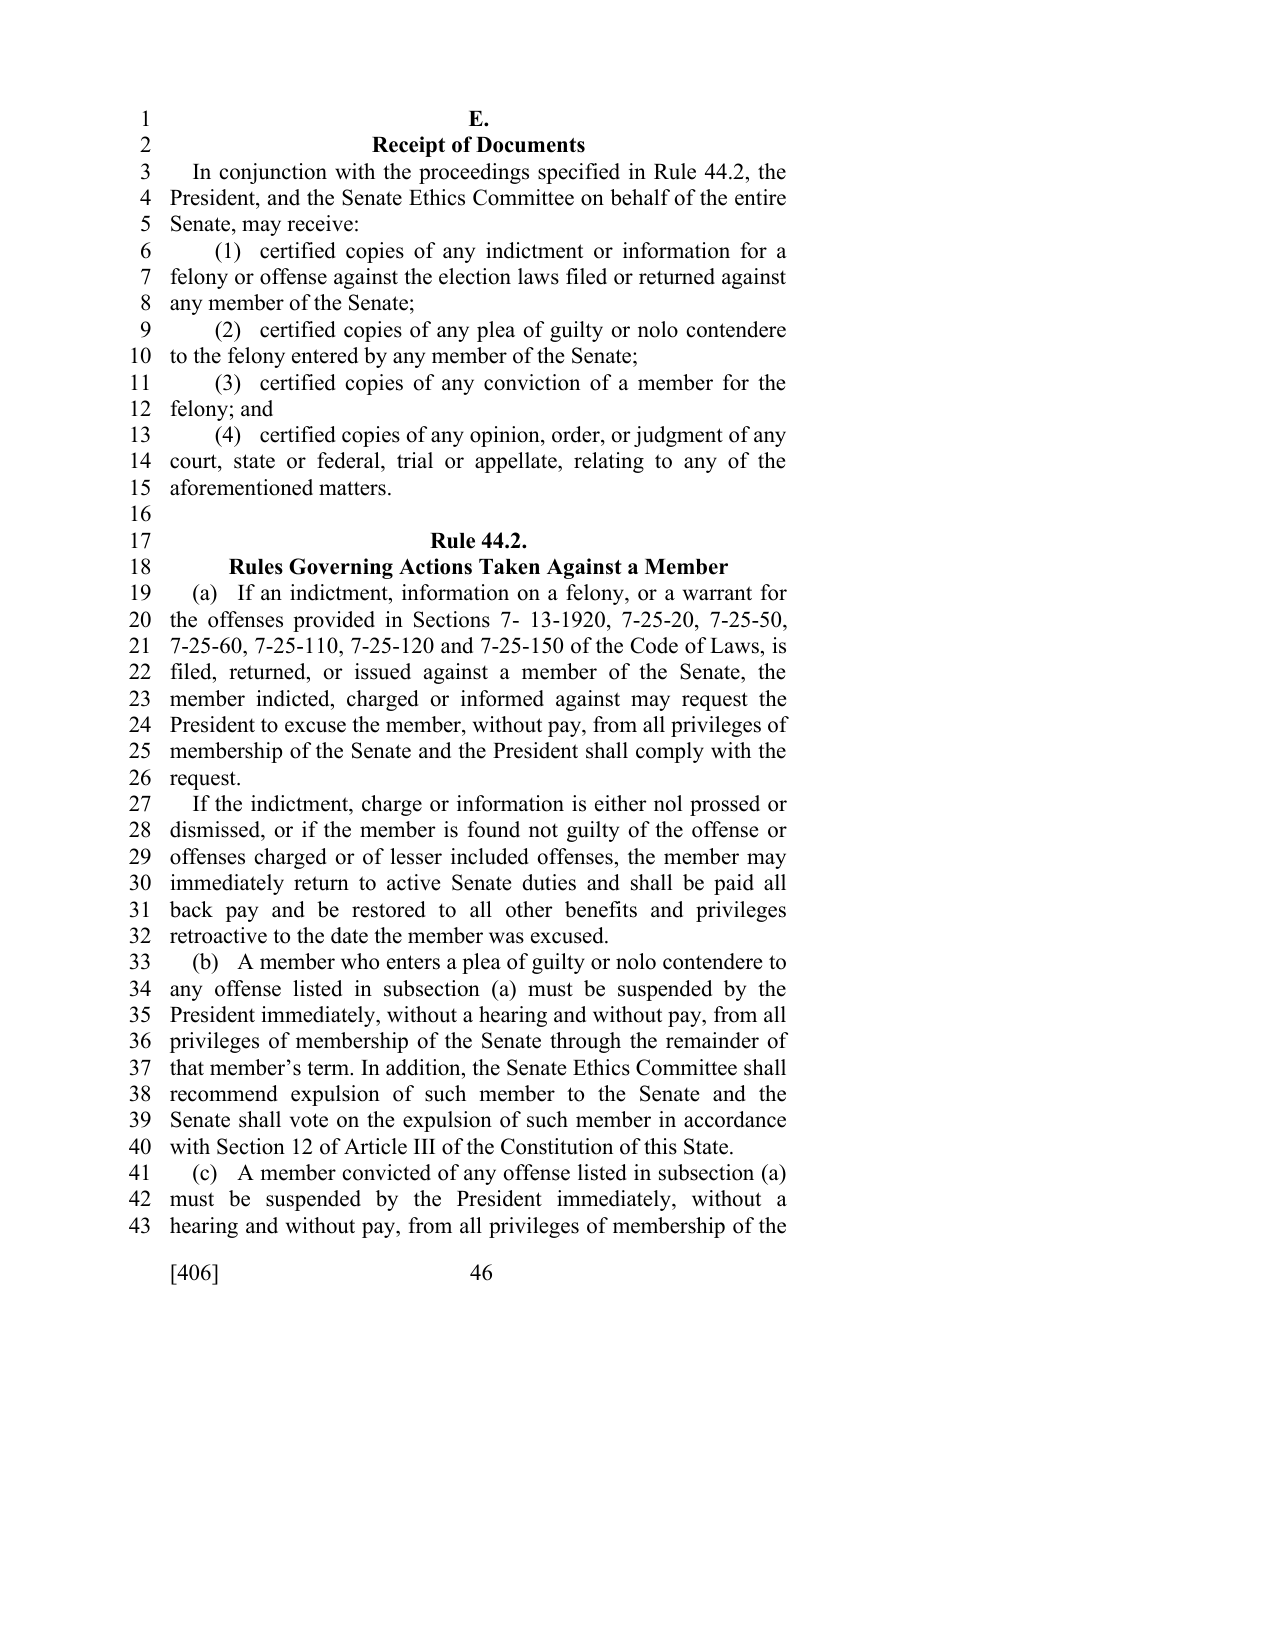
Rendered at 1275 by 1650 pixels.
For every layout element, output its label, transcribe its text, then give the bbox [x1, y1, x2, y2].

text E. [169, 105, 787, 131]
text (a) If an indictment, information on a felony, or a warrant for the offenses provided in Sections 7- 13-1920, 7-25-20, 7-25-50, 7-25-60, 7-25-110, 7-25-120 and 7-25-150 of the Code of Laws, is filed, returned, or issued against a member of the Senate, the member indicted, charged or informed against may request the President to excuse the member, without pay, from all privileges of membership of the Senate and the President shall comply with the request. [169, 579, 787, 790]
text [169, 1159, 787, 1238]
text Receipt of Documents [169, 131, 787, 158]
text (4) certified copies of any opinion, order, or judgment of any court, state or federal, trial or appellate, relating to any of the aforementioned matters. [169, 421, 787, 500]
text (b) A member who enters a plea of guilty or nolo contendere to any offense listed in subsection (a) must be suspended by the President immediately, without a hearing and without pay, from all privileges of membership of the Senate through the remainder of that member’s term. In addition, the Senate Ethics Committee shall recommend expulsion of such member to the Senate and the Senate shall vote on the expulsion of such member in accordance with Section 12 of Article III of the Constitution of this State. [169, 948, 787, 1159]
text Rules Governing Actions Taken Against a Member [169, 553, 787, 579]
text If the indictment, charge or information is either nol prossed or dismissed, or if the member is found not guilty of the offense or offenses charged or of lesser included offenses, the member may immediately return to active Senate duties and shall be paid all back pay and be restored to all other benefits and privileges retroactive to the date the member was excused. [169, 790, 787, 948]
text (2) certified copies of any plea of guilty or nolo contendere to the felony entered by any member of the Senate; [169, 316, 787, 368]
text (1) certified copies of any indictment or information for a felony or offense against the election laws filed or returned against any member of the Senate; [169, 237, 787, 316]
text In conjunction with the proceedings specified in Rule 44.2, the President, and the Senate Ethics Committee on behalf of the entire Senate, may receive: [169, 158, 787, 237]
text (3) certified copies of any conviction of a member for the felony; and [169, 368, 787, 421]
text Rule 44.2. [169, 527, 787, 553]
